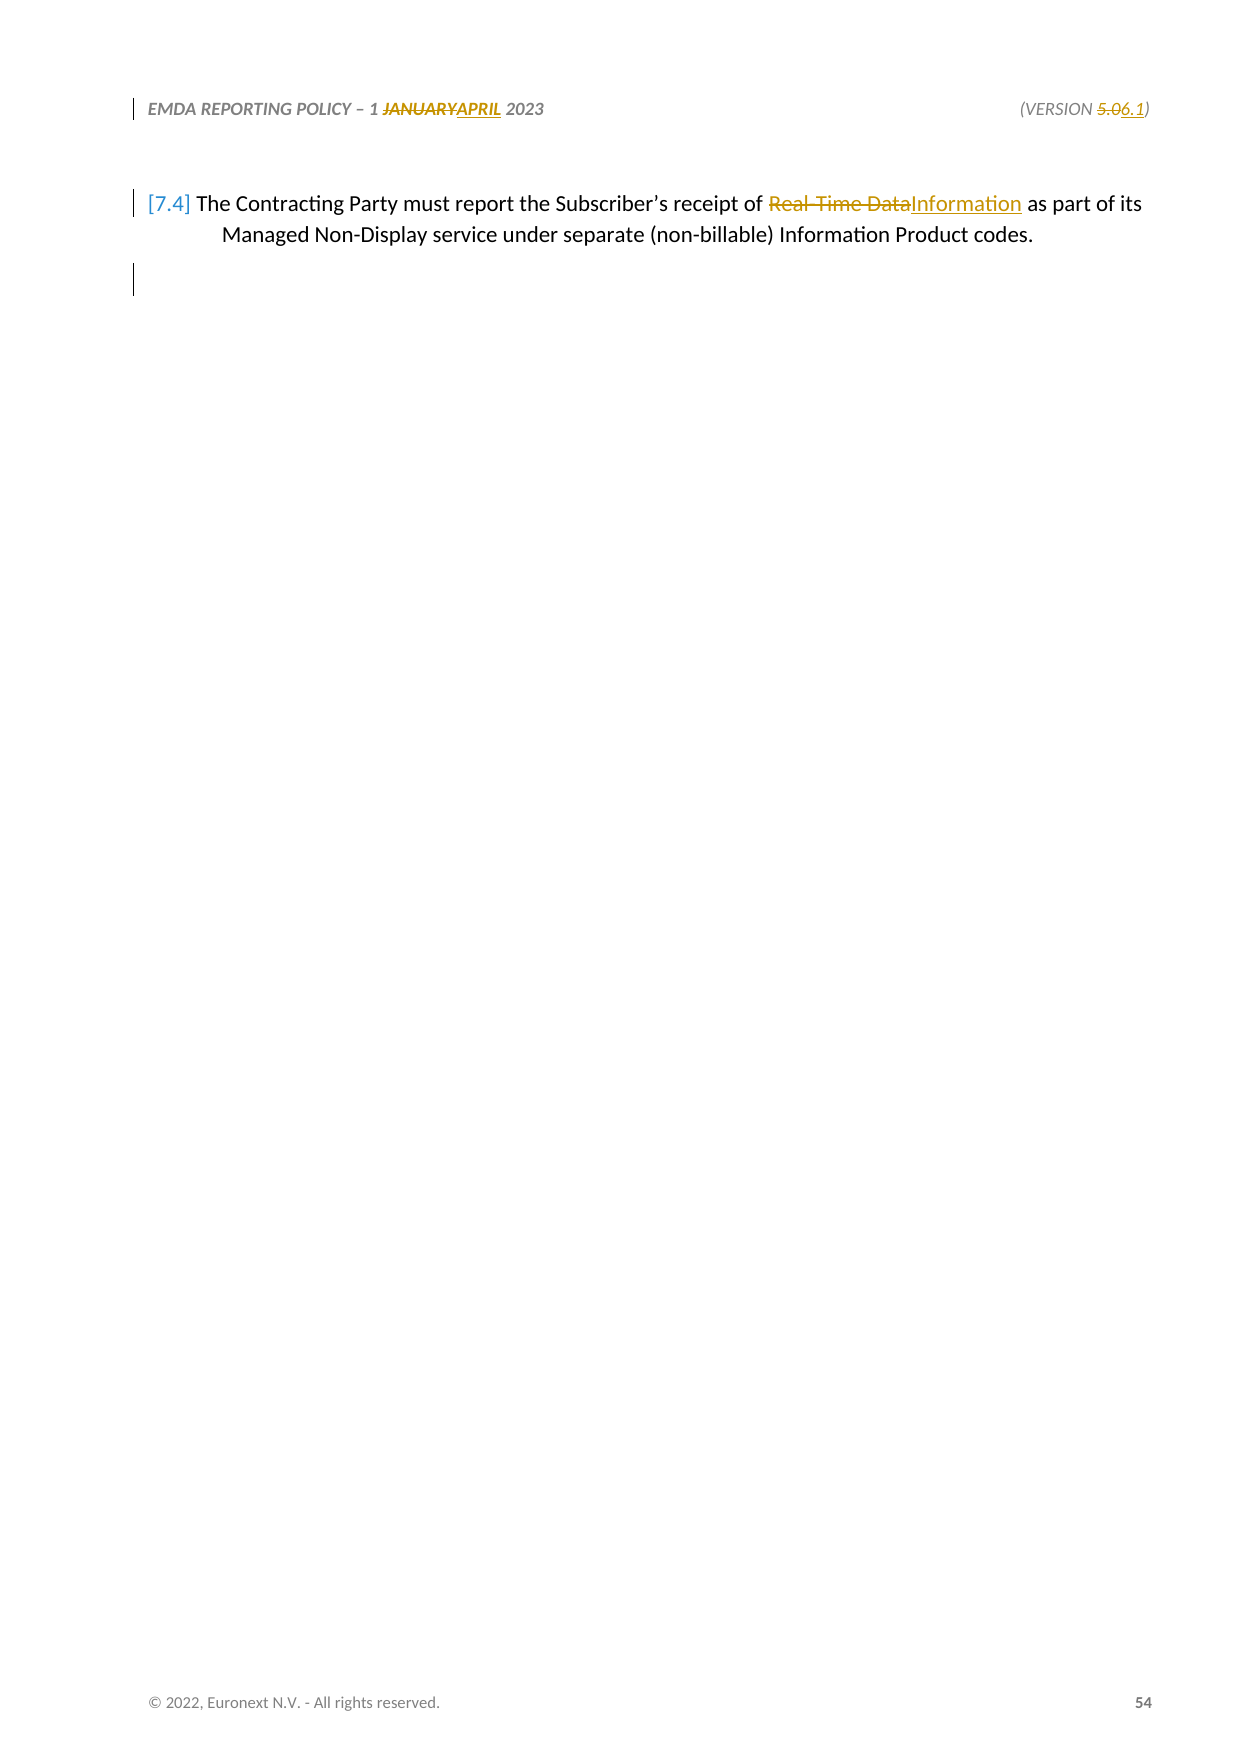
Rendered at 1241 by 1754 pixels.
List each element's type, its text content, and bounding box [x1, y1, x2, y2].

list The Contracting Party must report the Subscriber’s receipt of as part of its Managed Non-Display service under separate (non-billable) Information Product codes. [148, 189, 1152, 248]
